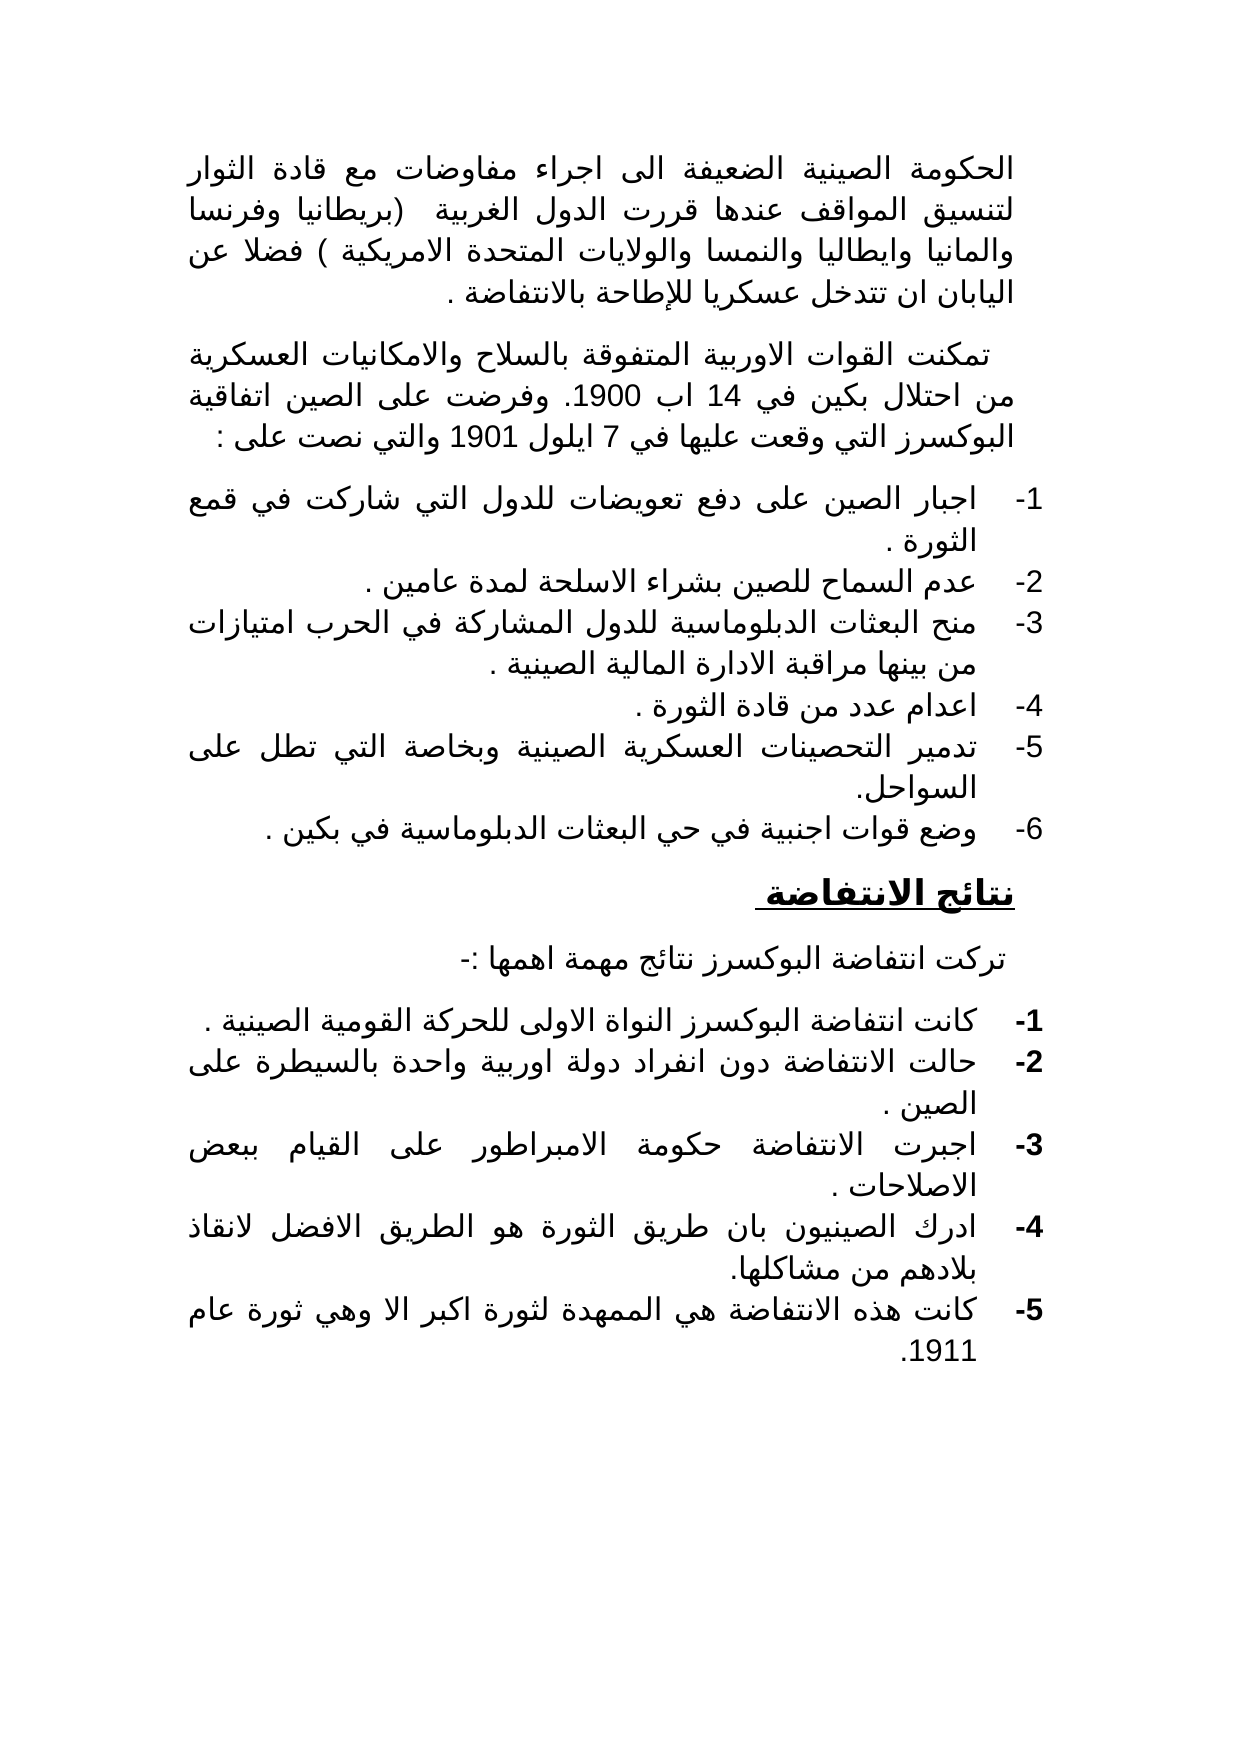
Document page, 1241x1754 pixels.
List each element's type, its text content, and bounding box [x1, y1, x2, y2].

list كانت هذه الانتفاضة هي الممهدة لثورة اكبر الا وهي ثورة عام 1911. [187, 1291, 1015, 1368]
list ادرك الصينيون بان طريق الثورة هو الطريق الافضل لانقاذ بلادهم من مشاكلها. [187, 1208, 1015, 1286]
list اجبار الصين على دفع تعويضات للدول التي شاركت في قمع الثورة . [187, 480, 1015, 558]
text نتائج الانتفاضة [187, 872, 1015, 913]
list اجبرت الانتفاضة حكومة الامبراطور على القيام ببعض الاصلاحات . [187, 1126, 1015, 1203]
list كانت انتفاضة البوكسرز النواة الاولى للحركة القومية الصينية . [187, 1002, 1015, 1038]
text تركت انتفاضة البوكسرز نتائج مهمة اهمها :- [187, 940, 1015, 976]
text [187, 150, 1015, 310]
text تمكنت القوات الاوربية المتفوقة بالسلاح والامكانيات العسكرية من احتلال بكين في 14 اب 1900. وفرضت على الصين اتفاقية البوكسرز التي وقعت عليها في 7 ايلول 1901 والتي نصت على : [187, 336, 1015, 454]
list حالت الانتفاضة دون انفراد دولة اوربية واحدة بالسيطرة على الصين . [187, 1043, 1015, 1121]
list عدم السماح للصين بشراء الاسلحة لمدة عامين . [187, 563, 1015, 599]
list اعدام عدد من قادة الثورة . [187, 687, 1015, 723]
list وضع قوات اجنبية في حي البعثات الدبلوماسية في بكين . [187, 810, 1015, 846]
list منح البعثات الدبلوماسية للدول المشاركة في الحرب امتيازات من بينها مراقبة الادارة المالية الصينية . [187, 604, 1015, 681]
list تدمير التحصينات العسكرية الصينية وبخاصة التي تطل على السواحل. [187, 728, 1015, 805]
